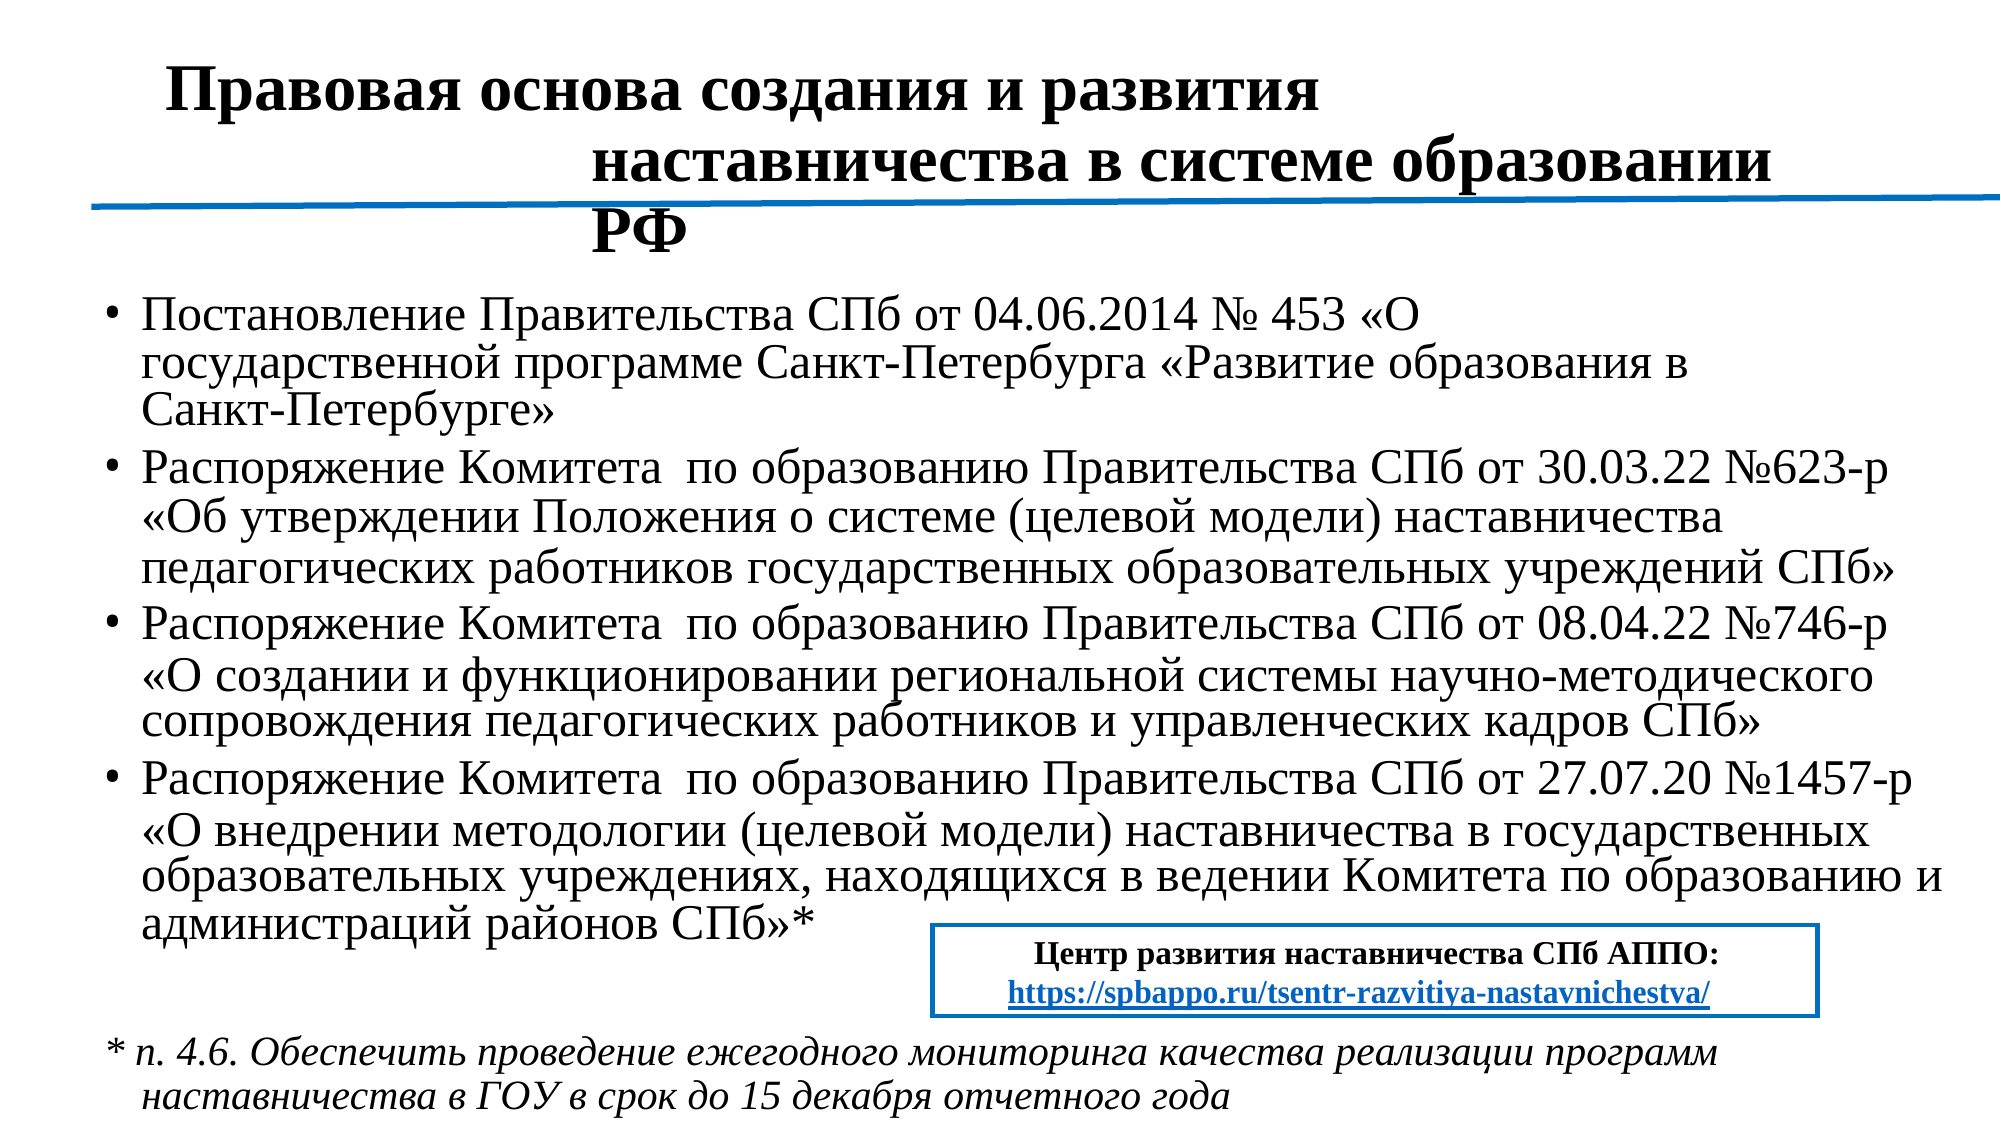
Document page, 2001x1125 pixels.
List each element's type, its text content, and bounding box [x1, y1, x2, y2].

subtitle Правовая основа создания и развития наставничества в системе образовании РФ [165, 202, 1814, 267]
list Распоряжение Комитета по образованию Правительства СПб от 27.07.20 №1457-р [103, 752, 2000, 805]
text «Об утверждении Положения о системе (целевой модели) наставничества [141, 494, 2000, 542]
text * п. 4.6. Обеспечить проведение ежегодного мониторинга качества реализации программ наставничества в ГОУ в срок до 15 декабря отчетного года [103, 1029, 2000, 1118]
list Постановление Правительства СПб от 04.06.2014 № 453 «О государственной программе Санкт-Петербурга «Развитие образования в Санкт-Петербурге» [103, 286, 1790, 436]
list Распоряжение Комитета по образованию Правительства СПб от 08.04.22 №746-р [103, 597, 2000, 650]
list Распоряжение Комитета по образованию Правительства СПб от 30.03.22 №623-р [103, 441, 2000, 494]
subtitle Правовая основа создания и развития наставничества в системе образовании РФ [165, 53, 1814, 203]
text педагогических работников государственных образовательных учреждений СПб» [141, 542, 2000, 594]
text «О создании и функционировании региональной системы научно-методического сопровождения педагогических работников и управленческих кадров СПб» [141, 653, 2000, 748]
text «О внедрении методологии (целевой модели) наставничества в государственных образовательных учреждениях, находящихся в ведении Комитета по образованию и администраций районов СПб»* [141, 808, 2000, 950]
